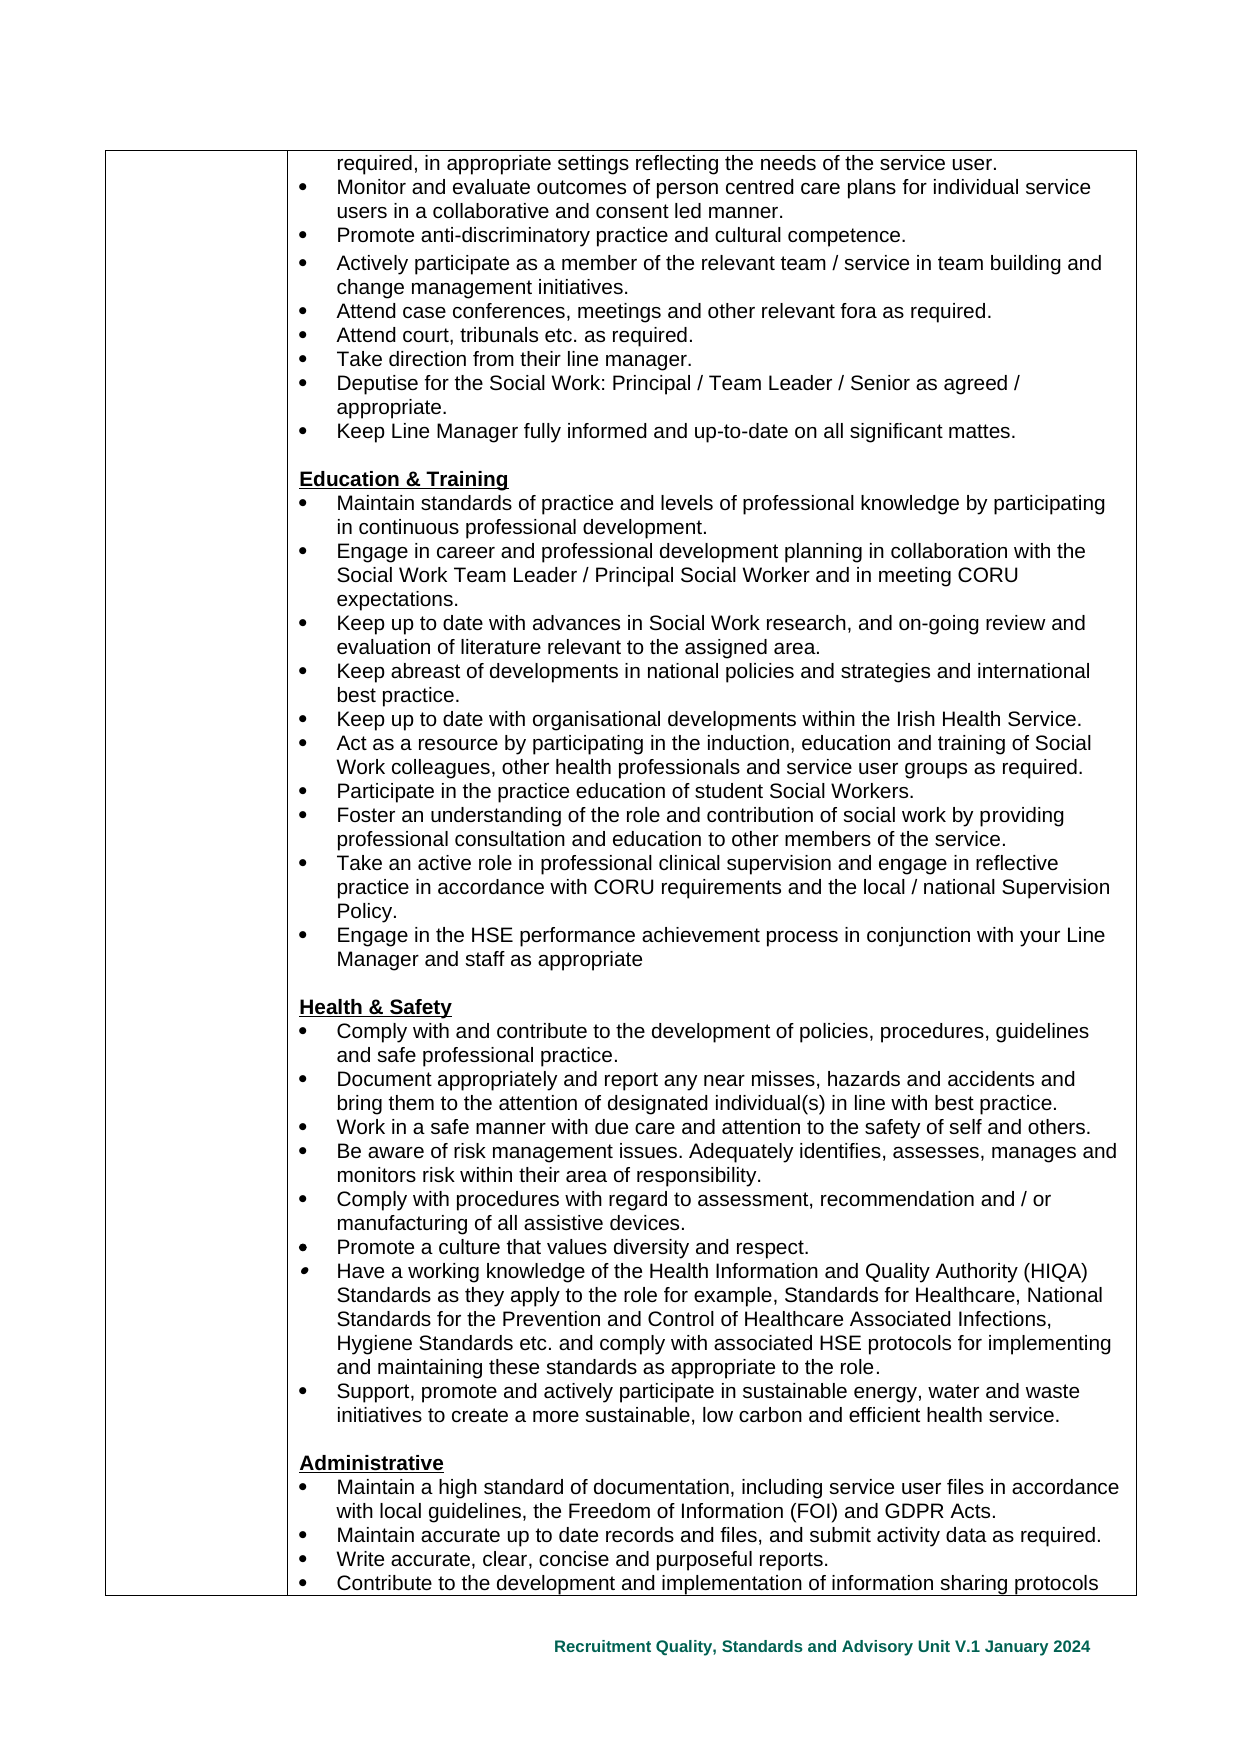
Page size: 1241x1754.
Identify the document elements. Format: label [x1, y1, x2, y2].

table_cell [288, 151, 1136, 1595]
table_cell [106, 151, 287, 1595]
